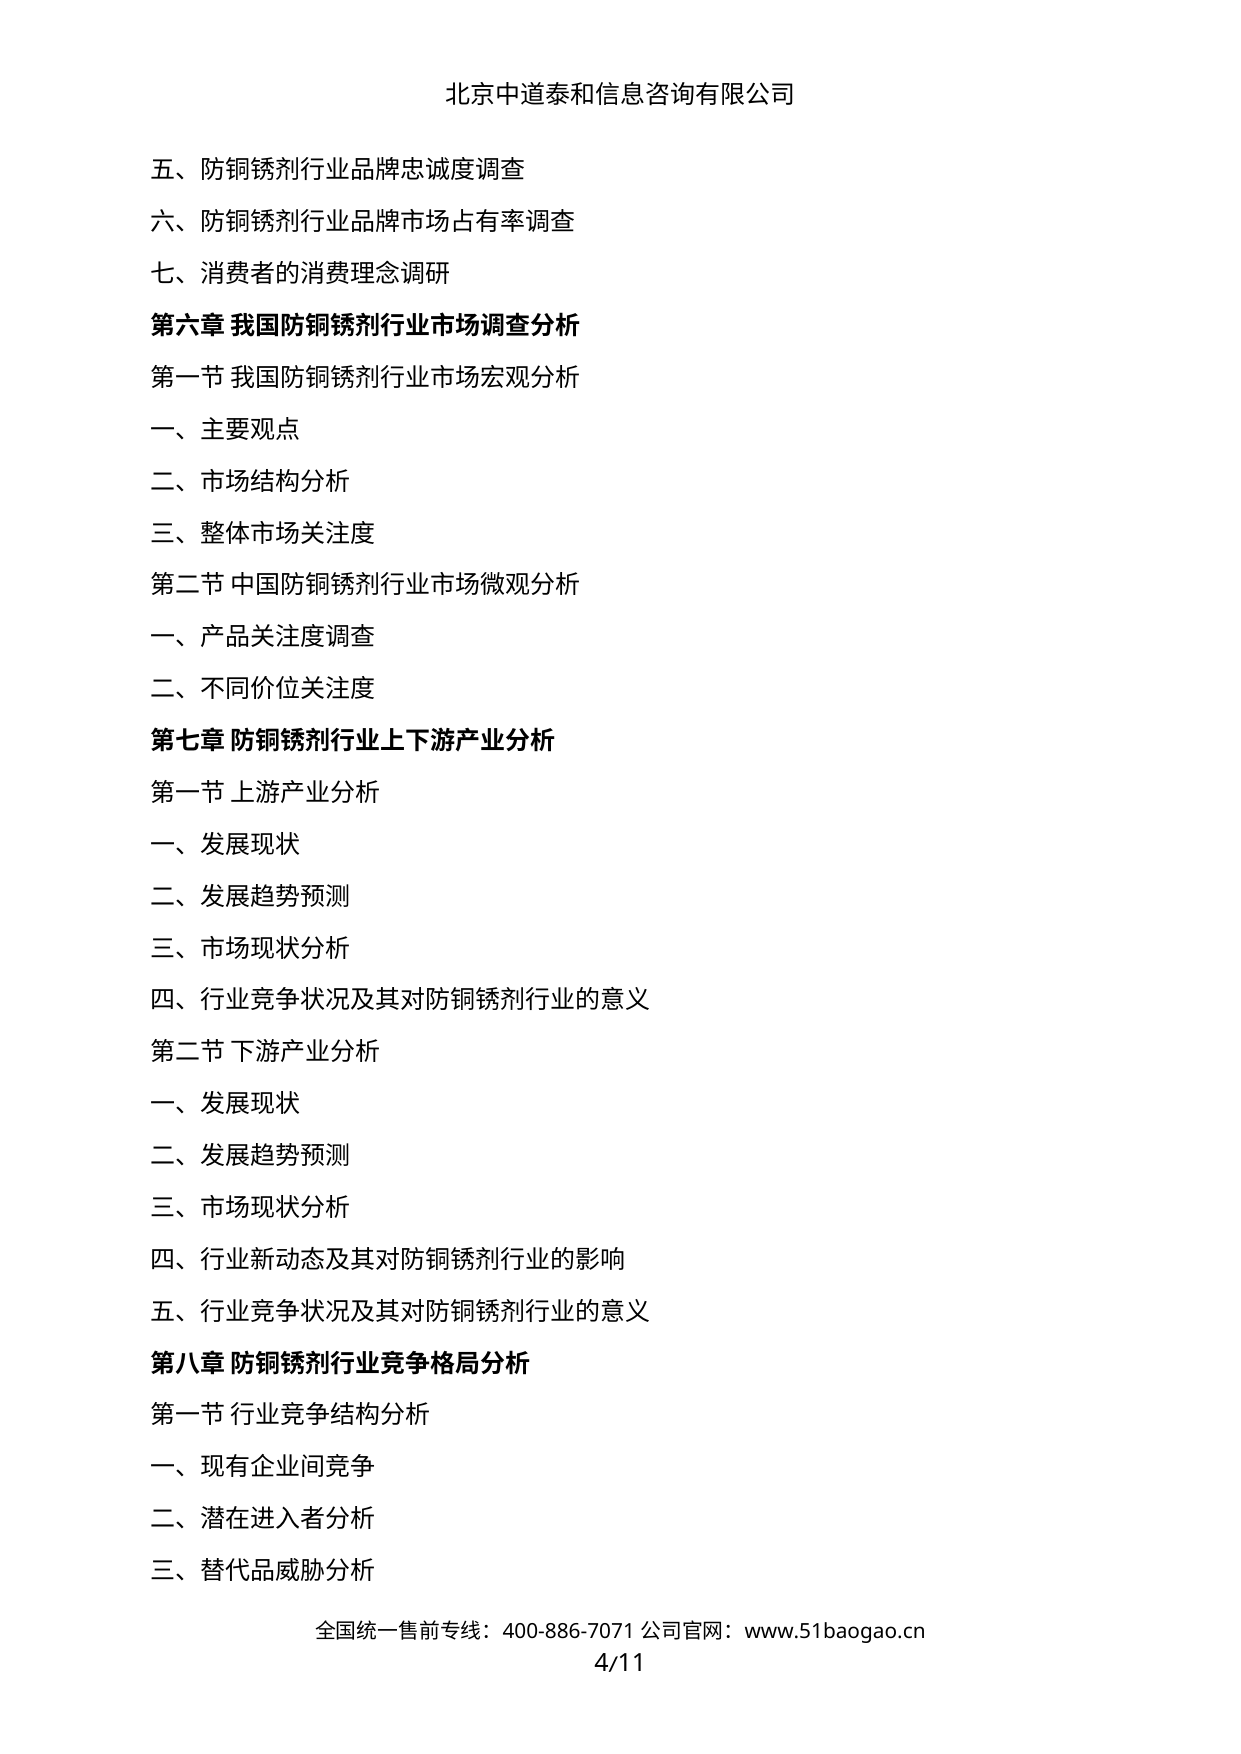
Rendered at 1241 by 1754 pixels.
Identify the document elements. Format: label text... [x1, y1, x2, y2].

text 三、整体市场关注度 [150, 513, 1090, 549]
text 第一节 行业竞争结构分析 [150, 1395, 1090, 1431]
text 一、发展现状 [150, 824, 1090, 861]
text 一、主要观点 [150, 409, 1090, 446]
text 七、消费者的消费理念调研 [150, 254, 1090, 290]
text 第六章 我国防铜锈剂行业市场调查分析 [150, 306, 1090, 342]
text 五、防铜锈剂行业品牌忠诚度调查 [150, 150, 1090, 186]
text 一、现有企业间竞争 [150, 1447, 1090, 1483]
text 六、防铜锈剂行业品牌市场占有率调查 [150, 202, 1090, 238]
text 四、行业竞争状况及其对防铜锈剂行业的意义 [150, 980, 1090, 1016]
text 四、行业新动态及其对防铜锈剂行业的影响 [150, 1239, 1090, 1276]
text 二、发展趋势预测 [150, 1136, 1090, 1172]
text 五、行业竞争状况及其对防铜锈剂行业的意义 [150, 1291, 1090, 1327]
text 二、发展趋势预测 [150, 876, 1090, 912]
text 第二节 中国防铜锈剂行业市场微观分析 [150, 565, 1090, 601]
text 一、发展现状 [150, 1084, 1090, 1120]
text 第七章 防铜锈剂行业上下游产业分析 [150, 721, 1090, 757]
text 第一节 我国防铜锈剂行业市场宏观分析 [150, 357, 1090, 394]
text 三、替代品威胁分析 [150, 1551, 1090, 1587]
text 二、不同价位关注度 [150, 669, 1090, 705]
text 二、潜在进入者分析 [150, 1499, 1090, 1535]
text 三、市场现状分析 [150, 1187, 1090, 1224]
text 第八章 防铜锈剂行业竞争格局分析 [150, 1343, 1090, 1379]
text 二、市场结构分析 [150, 461, 1090, 497]
text 第一节 上游产业分析 [150, 772, 1090, 809]
text 第二节 下游产业分析 [150, 1032, 1090, 1068]
text 一、产品关注度调查 [150, 617, 1090, 653]
text 三、市场现状分析 [150, 928, 1090, 964]
